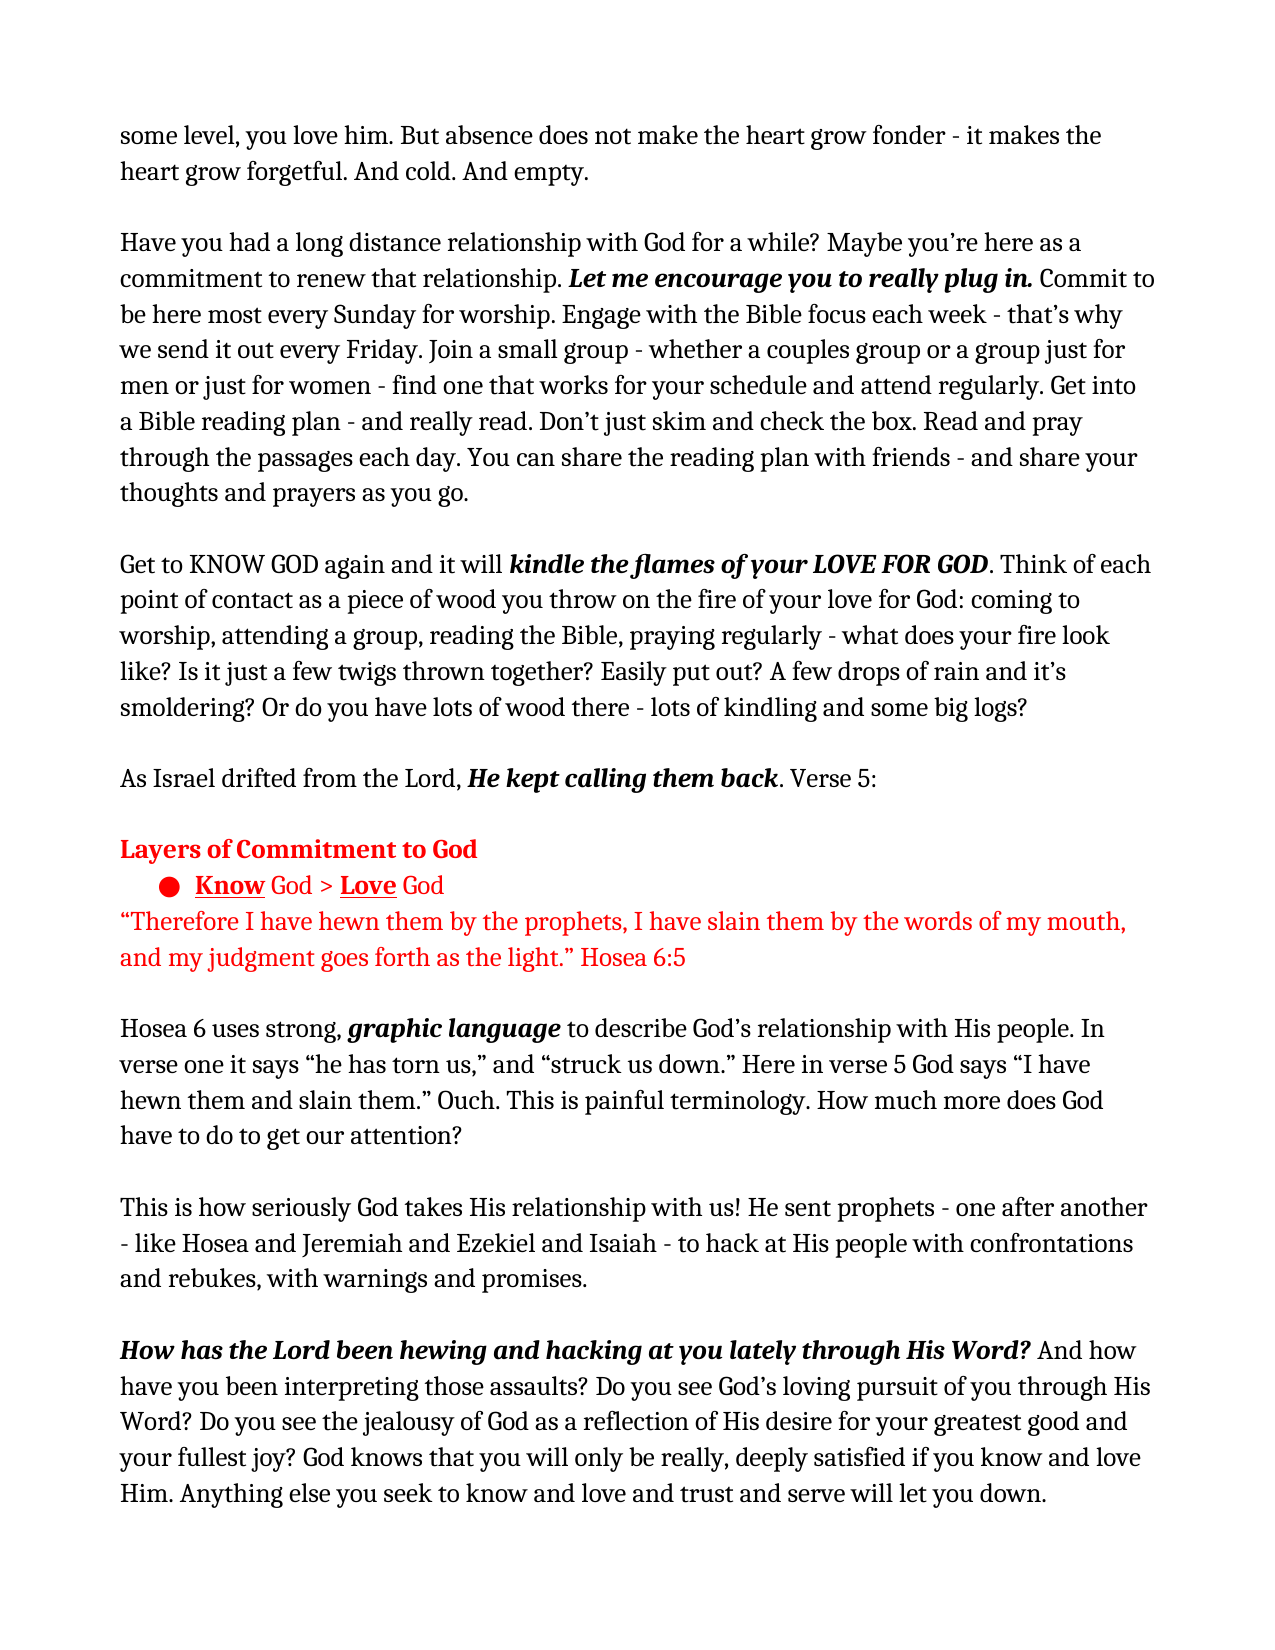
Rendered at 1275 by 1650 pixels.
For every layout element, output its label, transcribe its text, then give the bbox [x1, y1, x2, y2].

text Layers of Commitment to God [120, 834, 1155, 866]
text How has the Lord been hewing and hacking at you lately through His Word? And how have you been interpreting those assaults? Do you see God’s loving pursuit of you through His Word? Do you see the jealousy of God as a reflection of His desire for your greatest good and your fullest joy? God knows that you will only be really, deeply satisfied if you know and love Him. Anything else you seek to know and love and trust and serve will let you down. [120, 1335, 1155, 1509]
text As Israel drifted from the Lord, He kept calling them back. Verse 5: [120, 763, 1155, 794]
text Get to KNOW GOD again and it will kindle the flames of your LOVE FOR GOD. Think of each point of contact as a piece of wood you throw on the fire of your love for God: coming to worship, attending a group, reading the Bible, praying regularly - what does your fire look like? Is it just a few twigs thrown together? Easily put out? A few drops of rain and it’s smoldering? Or do you have lots of wood there - lots of kindling and some big logs? [120, 549, 1155, 723]
text “Therefore I have hewn them by the prophets, I have slain them by the words of my mouth, and my judgment goes forth as the light.” Hosea 6:5 [120, 906, 1155, 973]
list Know God > Love God [157, 870, 1155, 901]
text Have you had a long distance relationship with God for a while? Maybe you’re here as a commitment to renew that relationship. Let me encourage you to really plug in. Commit to be here most every Sunday for worship. Engage with the Bible focus each week - that’s why we send it out every Friday. Join a small group - whether a couples group or a group just for men or just for women - find one that works for your schedule and attend regularly. Get into a Bible reading plan - and really read. Don’t just skim and check the box. Read and pray through the passages each day. You can share the reading plan with friends - and share your thoughts and prayers as you go. [120, 227, 1155, 508]
text This is how seriously God takes His relationship with us! He sent prophets - one after another - like Hosea and Jeremiah and Ezekiel and Isaiah - to hack at His people with confrontations and rebukes, with warnings and promises. [120, 1192, 1155, 1294]
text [120, 120, 1155, 187]
text Hosea 6 uses strong, graphic language to describe God’s relationship with His people. In verse one it says “he has torn us,” and “struck us down.” Here in verse 5 God says “I have hewn them and slain them.” Ouch. This is painful terminology. How much more does God have to do to get our attention? [120, 1013, 1155, 1152]
